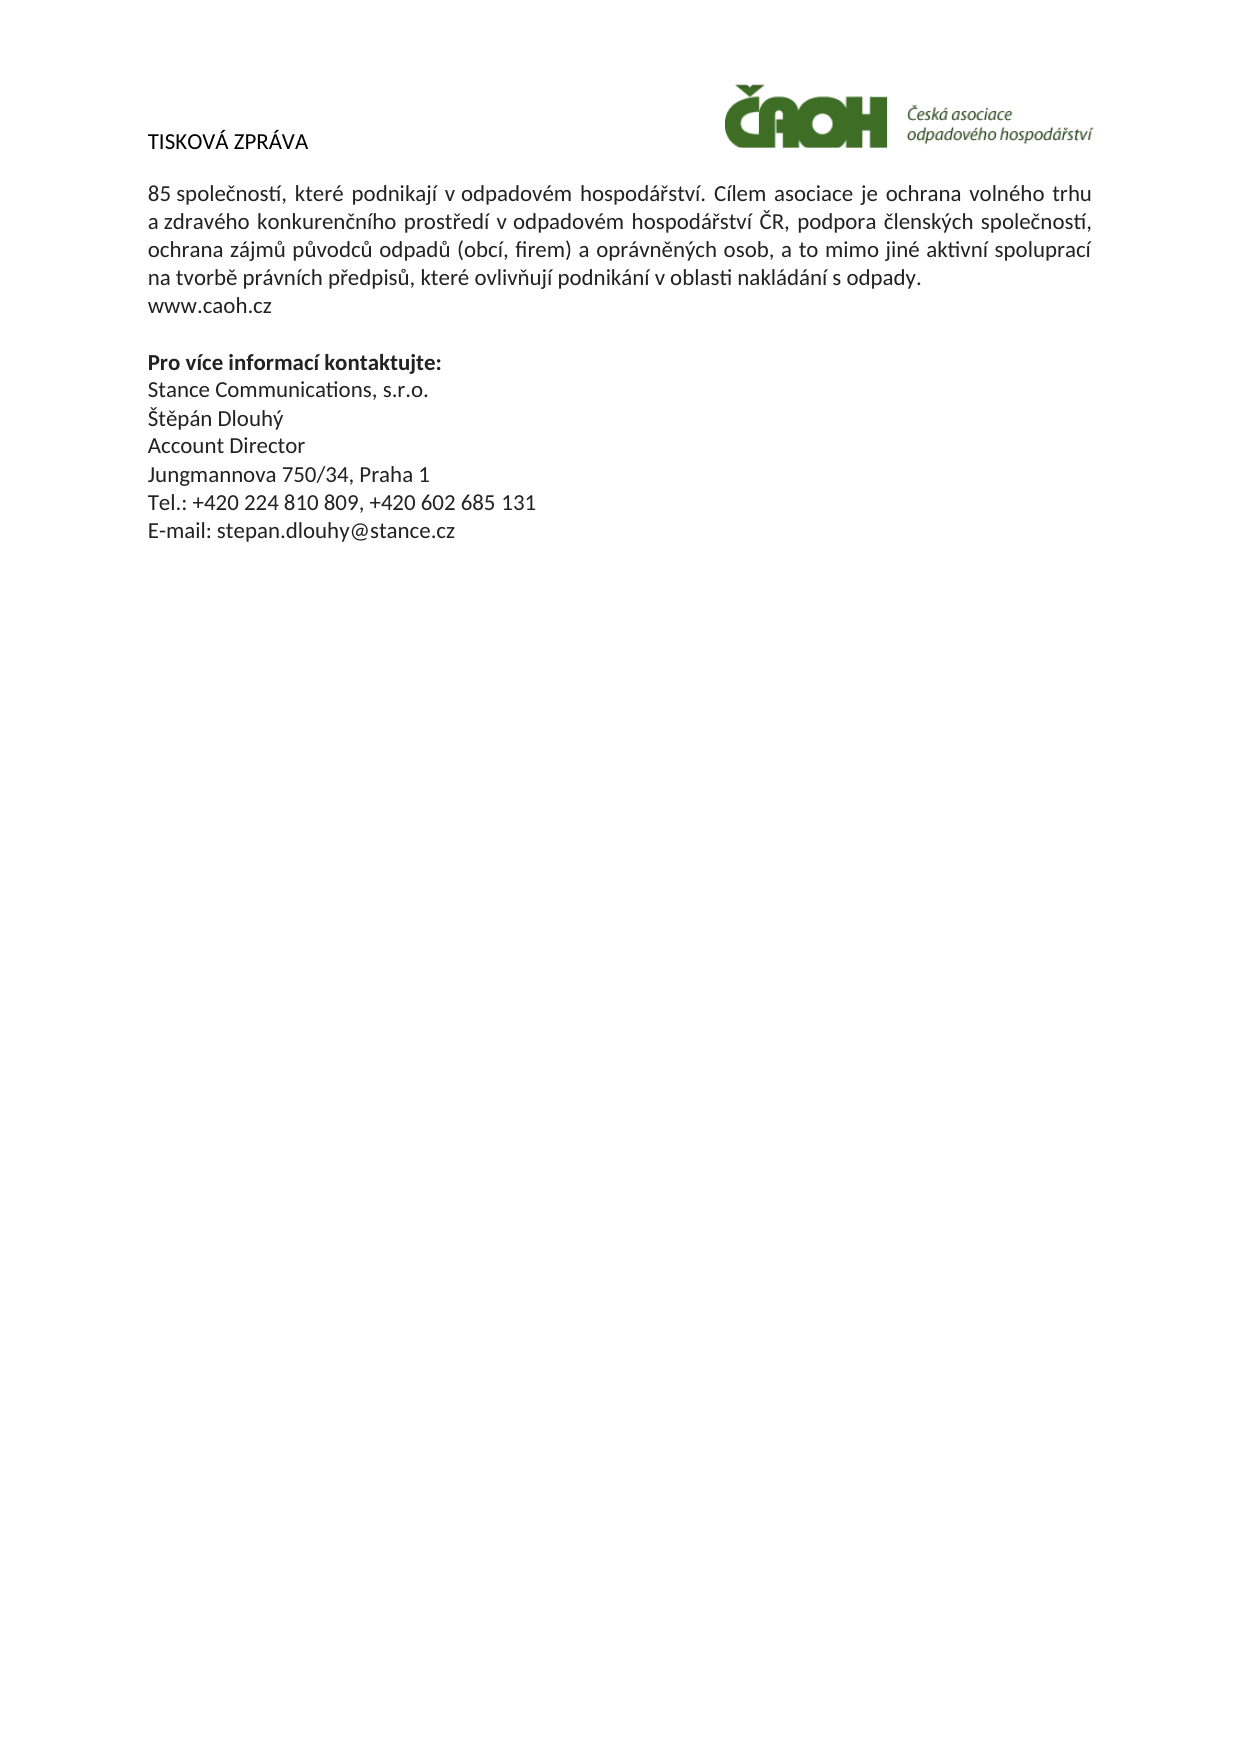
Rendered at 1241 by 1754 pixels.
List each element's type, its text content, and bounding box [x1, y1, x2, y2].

text E-mail: stepan.dlouhy@stance.cz [148, 516, 1093, 544]
text Account Director [148, 432, 1093, 460]
text www.caoh.cz [148, 292, 1093, 319]
text Pro více informací kontaktujte: Stance Communications, s.r.o. [148, 348, 1093, 404]
text Tel.: +420 224 810 809, +420 602 685 131 [148, 488, 1093, 516]
picture [717, 82, 1102, 148]
text Jungmannova 750/34, Praha 1 [148, 460, 1093, 488]
text Štěpán Dlouhý [148, 404, 1093, 432]
